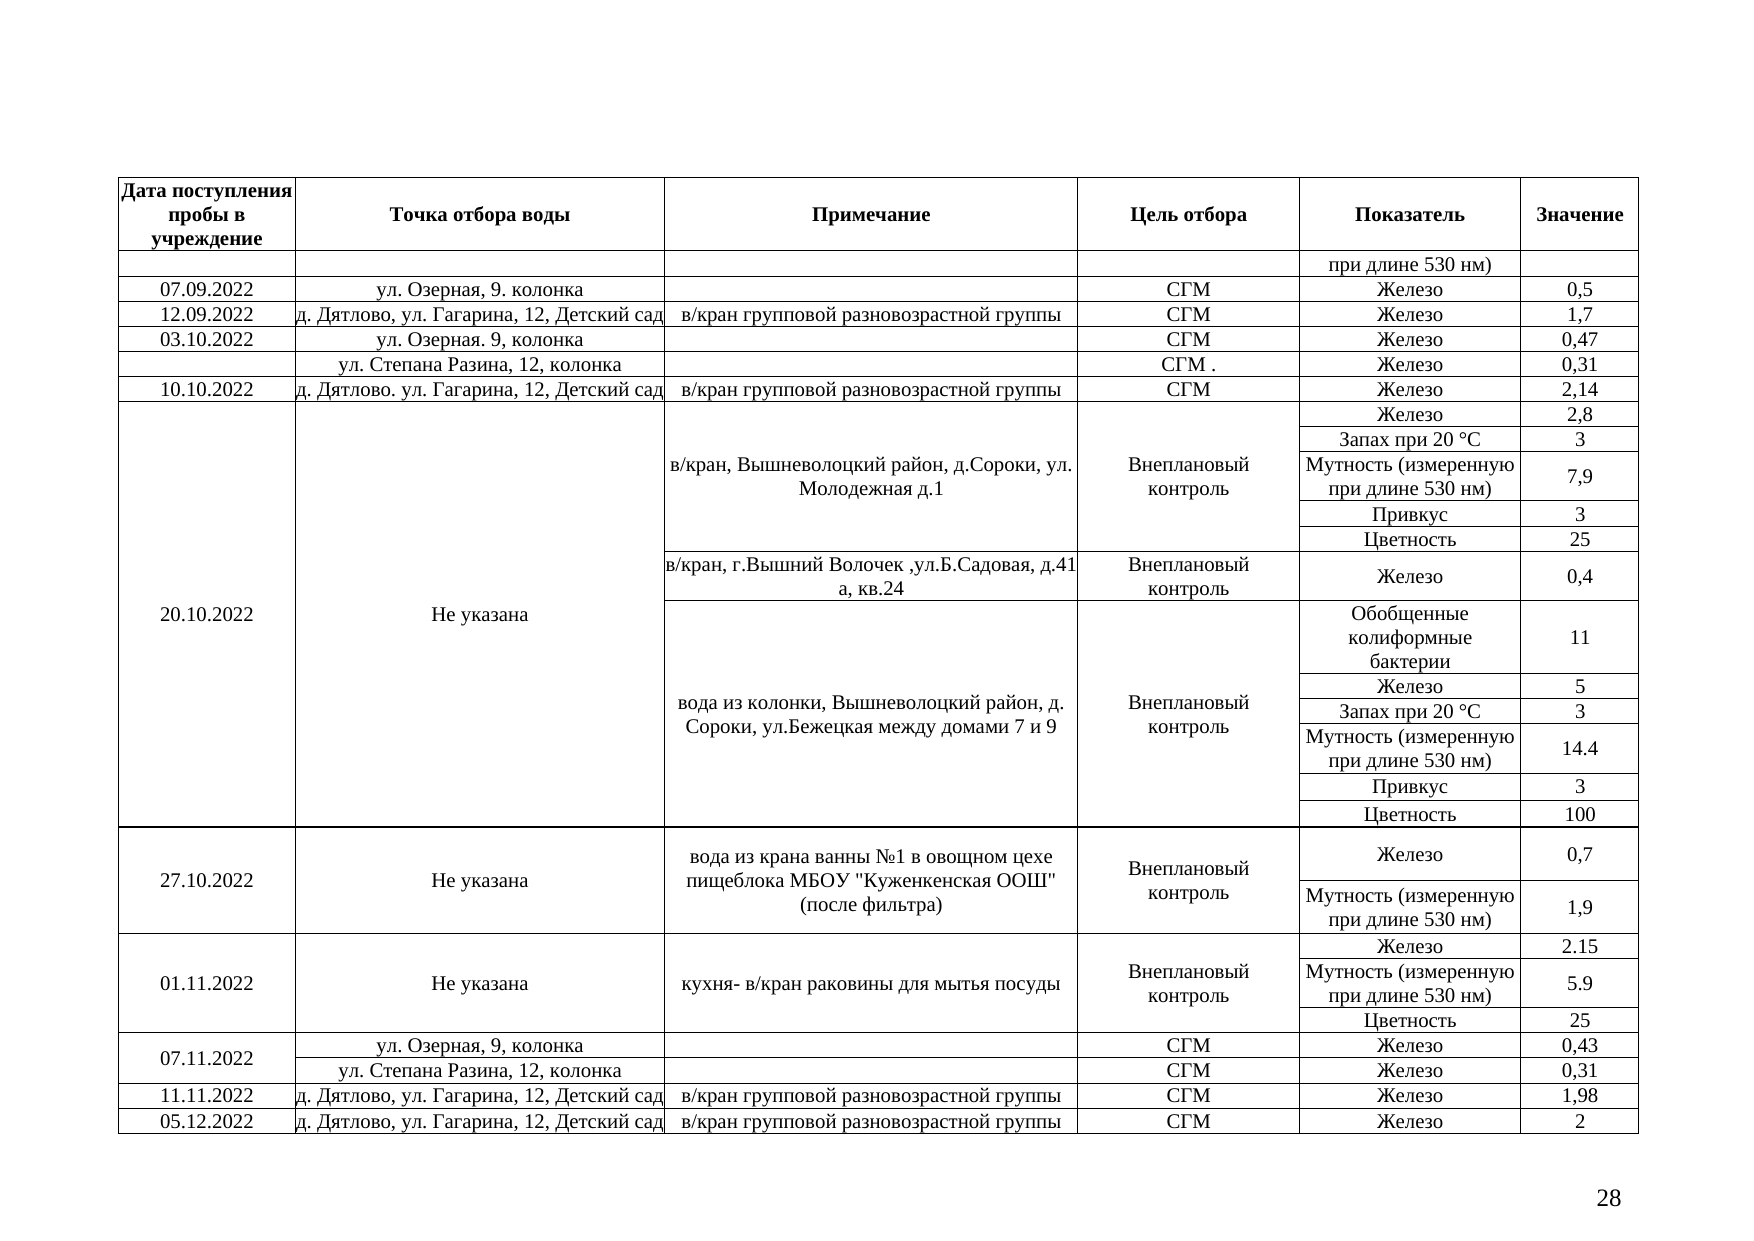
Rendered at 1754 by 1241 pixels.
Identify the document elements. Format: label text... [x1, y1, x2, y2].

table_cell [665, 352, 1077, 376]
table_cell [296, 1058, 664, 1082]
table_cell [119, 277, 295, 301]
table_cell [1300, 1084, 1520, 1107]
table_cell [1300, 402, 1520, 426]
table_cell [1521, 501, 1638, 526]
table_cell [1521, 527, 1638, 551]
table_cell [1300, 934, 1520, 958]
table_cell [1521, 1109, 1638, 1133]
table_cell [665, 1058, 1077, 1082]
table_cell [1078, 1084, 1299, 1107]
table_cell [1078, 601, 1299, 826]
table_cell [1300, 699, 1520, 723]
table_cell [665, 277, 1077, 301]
table_header Точка отбора воды [296, 178, 664, 250]
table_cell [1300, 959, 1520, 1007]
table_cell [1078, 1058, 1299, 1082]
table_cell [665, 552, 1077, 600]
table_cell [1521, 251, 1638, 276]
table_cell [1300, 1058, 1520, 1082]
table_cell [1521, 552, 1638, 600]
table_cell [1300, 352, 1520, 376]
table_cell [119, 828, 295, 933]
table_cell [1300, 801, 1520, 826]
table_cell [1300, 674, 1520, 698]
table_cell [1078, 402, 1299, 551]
table_header Цель отбора [1078, 178, 1299, 250]
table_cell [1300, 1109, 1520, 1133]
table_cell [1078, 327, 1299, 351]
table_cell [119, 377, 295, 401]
table_header Дата поступления пробы в учреждение [119, 178, 295, 250]
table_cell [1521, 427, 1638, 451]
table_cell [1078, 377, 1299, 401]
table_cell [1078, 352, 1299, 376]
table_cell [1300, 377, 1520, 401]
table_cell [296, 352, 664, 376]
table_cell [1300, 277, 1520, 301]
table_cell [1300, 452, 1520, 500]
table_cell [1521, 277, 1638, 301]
table_header Показатель [1300, 178, 1520, 250]
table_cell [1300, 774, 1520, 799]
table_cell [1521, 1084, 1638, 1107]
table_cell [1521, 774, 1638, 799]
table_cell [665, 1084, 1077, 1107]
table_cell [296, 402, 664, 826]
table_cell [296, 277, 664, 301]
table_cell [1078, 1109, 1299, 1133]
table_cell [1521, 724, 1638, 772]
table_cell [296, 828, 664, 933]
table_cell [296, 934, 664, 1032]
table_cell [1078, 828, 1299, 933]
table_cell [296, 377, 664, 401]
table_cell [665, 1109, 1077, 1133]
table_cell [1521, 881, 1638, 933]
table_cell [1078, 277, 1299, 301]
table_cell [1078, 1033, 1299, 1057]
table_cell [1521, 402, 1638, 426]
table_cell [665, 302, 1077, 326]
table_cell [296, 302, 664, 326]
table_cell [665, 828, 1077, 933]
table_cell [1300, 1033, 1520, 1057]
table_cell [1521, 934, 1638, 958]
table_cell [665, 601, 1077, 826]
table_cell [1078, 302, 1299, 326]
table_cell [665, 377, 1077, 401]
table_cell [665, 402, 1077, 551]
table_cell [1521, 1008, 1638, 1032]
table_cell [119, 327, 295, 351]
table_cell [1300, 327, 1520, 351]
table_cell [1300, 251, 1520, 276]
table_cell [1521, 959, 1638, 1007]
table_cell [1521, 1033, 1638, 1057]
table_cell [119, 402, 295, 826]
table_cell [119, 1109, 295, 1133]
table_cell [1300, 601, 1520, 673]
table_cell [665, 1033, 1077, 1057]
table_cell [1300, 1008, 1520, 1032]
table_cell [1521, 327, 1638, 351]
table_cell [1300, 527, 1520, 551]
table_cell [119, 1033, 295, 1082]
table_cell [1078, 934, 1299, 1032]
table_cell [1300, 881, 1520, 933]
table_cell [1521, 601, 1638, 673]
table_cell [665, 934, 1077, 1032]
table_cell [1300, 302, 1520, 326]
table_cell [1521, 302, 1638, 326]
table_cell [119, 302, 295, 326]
table_header Примечание [665, 178, 1077, 250]
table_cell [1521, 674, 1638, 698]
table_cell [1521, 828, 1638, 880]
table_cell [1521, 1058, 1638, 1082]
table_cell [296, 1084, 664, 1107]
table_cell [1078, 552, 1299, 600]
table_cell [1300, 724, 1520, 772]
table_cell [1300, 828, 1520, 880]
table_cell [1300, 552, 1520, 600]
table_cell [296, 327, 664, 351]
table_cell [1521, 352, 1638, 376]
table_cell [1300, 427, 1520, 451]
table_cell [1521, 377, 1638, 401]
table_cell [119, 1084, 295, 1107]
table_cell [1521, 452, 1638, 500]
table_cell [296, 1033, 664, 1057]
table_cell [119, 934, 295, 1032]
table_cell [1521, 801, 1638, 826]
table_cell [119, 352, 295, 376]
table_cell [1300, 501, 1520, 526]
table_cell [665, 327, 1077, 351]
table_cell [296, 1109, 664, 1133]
table_header Значение [1521, 178, 1638, 250]
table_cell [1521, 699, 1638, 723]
